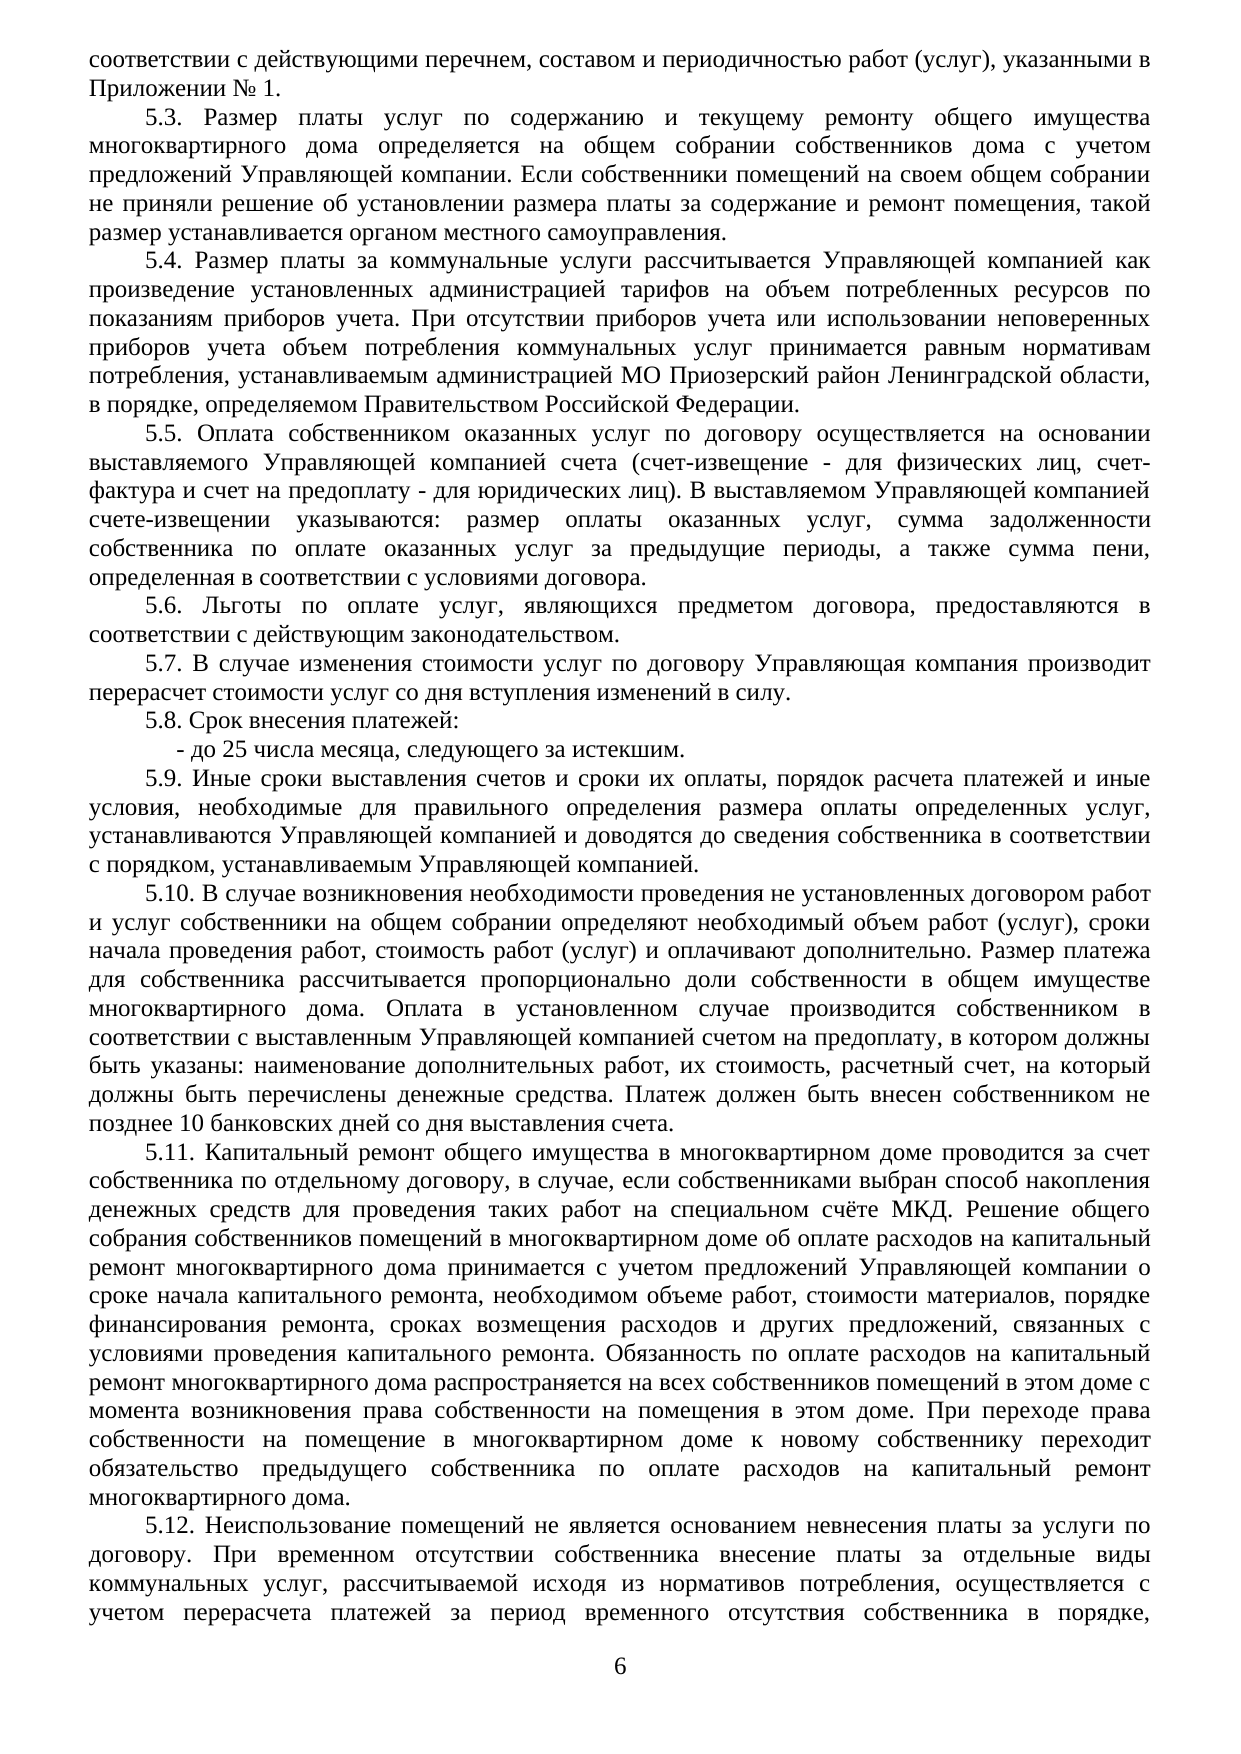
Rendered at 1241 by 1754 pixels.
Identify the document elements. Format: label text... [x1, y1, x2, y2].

text - до 25 числа месяца, следующего за истекшим. [89, 734, 1152, 763]
text 5.6. Льготы по оплате услуг, являющихся предметом договора, предоставляются в соответствии с действующим законодательством. [89, 591, 1152, 648]
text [89, 1511, 1152, 1626]
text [89, 44, 1152, 102]
text 5.11. Капитальный ремонт общего имущества в многоквартирном доме проводится за счет собственника по отдельному договору, в случае, если собственниками выбран способ накопления денежных средств для проведения таких работ на специальном счёте МКД. Решение общего собрания собственников помещений в многоквартирном доме об оплате расходов на капитальный ремонт многоквартирного дома принимается с учетом предложений Управляющей компании о сроке начала капитального ремонта, необходимом объеме работ, стоимости материалов, порядке финансирования ремонта, сроках возмещения расходов и других предложений, связанных с условиями проведения капитального ремонта. Обязанность по оплате расходов на капитальный ремонт многоквартирного дома распространяется на всех собственников помещений в этом доме с момента возникновения права собственности на помещения в этом доме. При переходе права собственности на помещение в многоквартирном доме к новому собственнику переходит обязательство предыдущего собственника по оплате расходов на капитальный ремонт многоквартирного дома. [89, 1137, 1152, 1511]
text 5.5. Оплата собственником оказанных услуг по договору осуществляется на основании выставляемого Управляющей компанией счета (счет-извещение - для физических лиц, счет-фактура и счет на предоплату - для юридических лиц). В выставляемом Управляющей компанией счете-извещении указываются: размер оплаты оказанных услуг, сумма задолженности собственника по оплате оказанных услуг за предыдущие периоды, а также сумма пени, определенная в соответствии с условиями договора. [89, 418, 1152, 591]
text 5.8. Срок внесения платежей: [89, 706, 1152, 734]
text 5.4. Размер платы за коммунальные услуги рассчитывается Управляющей компанией как произведение установленных администрацией тарифов на объем потребленных ресурсов по показаниям приборов учета. При отсутствии приборов учета или использовании неповеренных приборов учета объем потребления коммунальных услуг принимается равным нормативам потребления, устанавливаемым администрацией МО Приозерский район Ленинградской области, в порядке, определяемом Правительством Российской Федерации. [89, 246, 1152, 418]
text 5.9. Иные сроки выставления счетов и сроки их оплаты, порядок расчета платежей и иные условия, необходимые для правильного определения размера оплаты определенных услуг, устанавливаются Управляющей компанией и доводятся до сведения собственника в соответствии с порядком, устанавливаемым Управляющей компанией. [89, 763, 1152, 878]
text 5.3. Размер платы услуг по содержанию и текущему ремонту общего имущества многоквартирного дома определяется на общем собрании собственников дома с учетом предложений Управляющей компании. Если собственники помещений на своем общем собрании не приняли решение об установлении размера платы за содержание и ремонт помещения, такой размер устанавливается органом местного самоуправления. [89, 102, 1152, 246]
text 5.7. В случае изменения стоимости услуг по договору Управляющая компания производит перерасчет стоимости услуг со дня вступления изменений в силу. [89, 648, 1152, 706]
text 5.10. В случае возникновения необходимости проведения не установленных договором работ и услуг собственники на общем собрании определяют необходимый объем работ (услуг), сроки начала проведения работ, стоимость работ (услуг) и оплачивают дополнительно. Размер платежа для собственника рассчитывается пропорционально доли собственности в общем имуществе многоквартирного дома. Оплата в установленном случае производится собственником в соответствии с выставленным Управляющей компанией счетом на предоплату, в котором должны быть указаны: наименование дополнительных работ, их стоимость, расчетный счет, на который должны быть перечислены денежные средства. Платеж должен быть внесен собственником не позднее 10 банковских дней со дня выставления счета. [89, 878, 1152, 1137]
